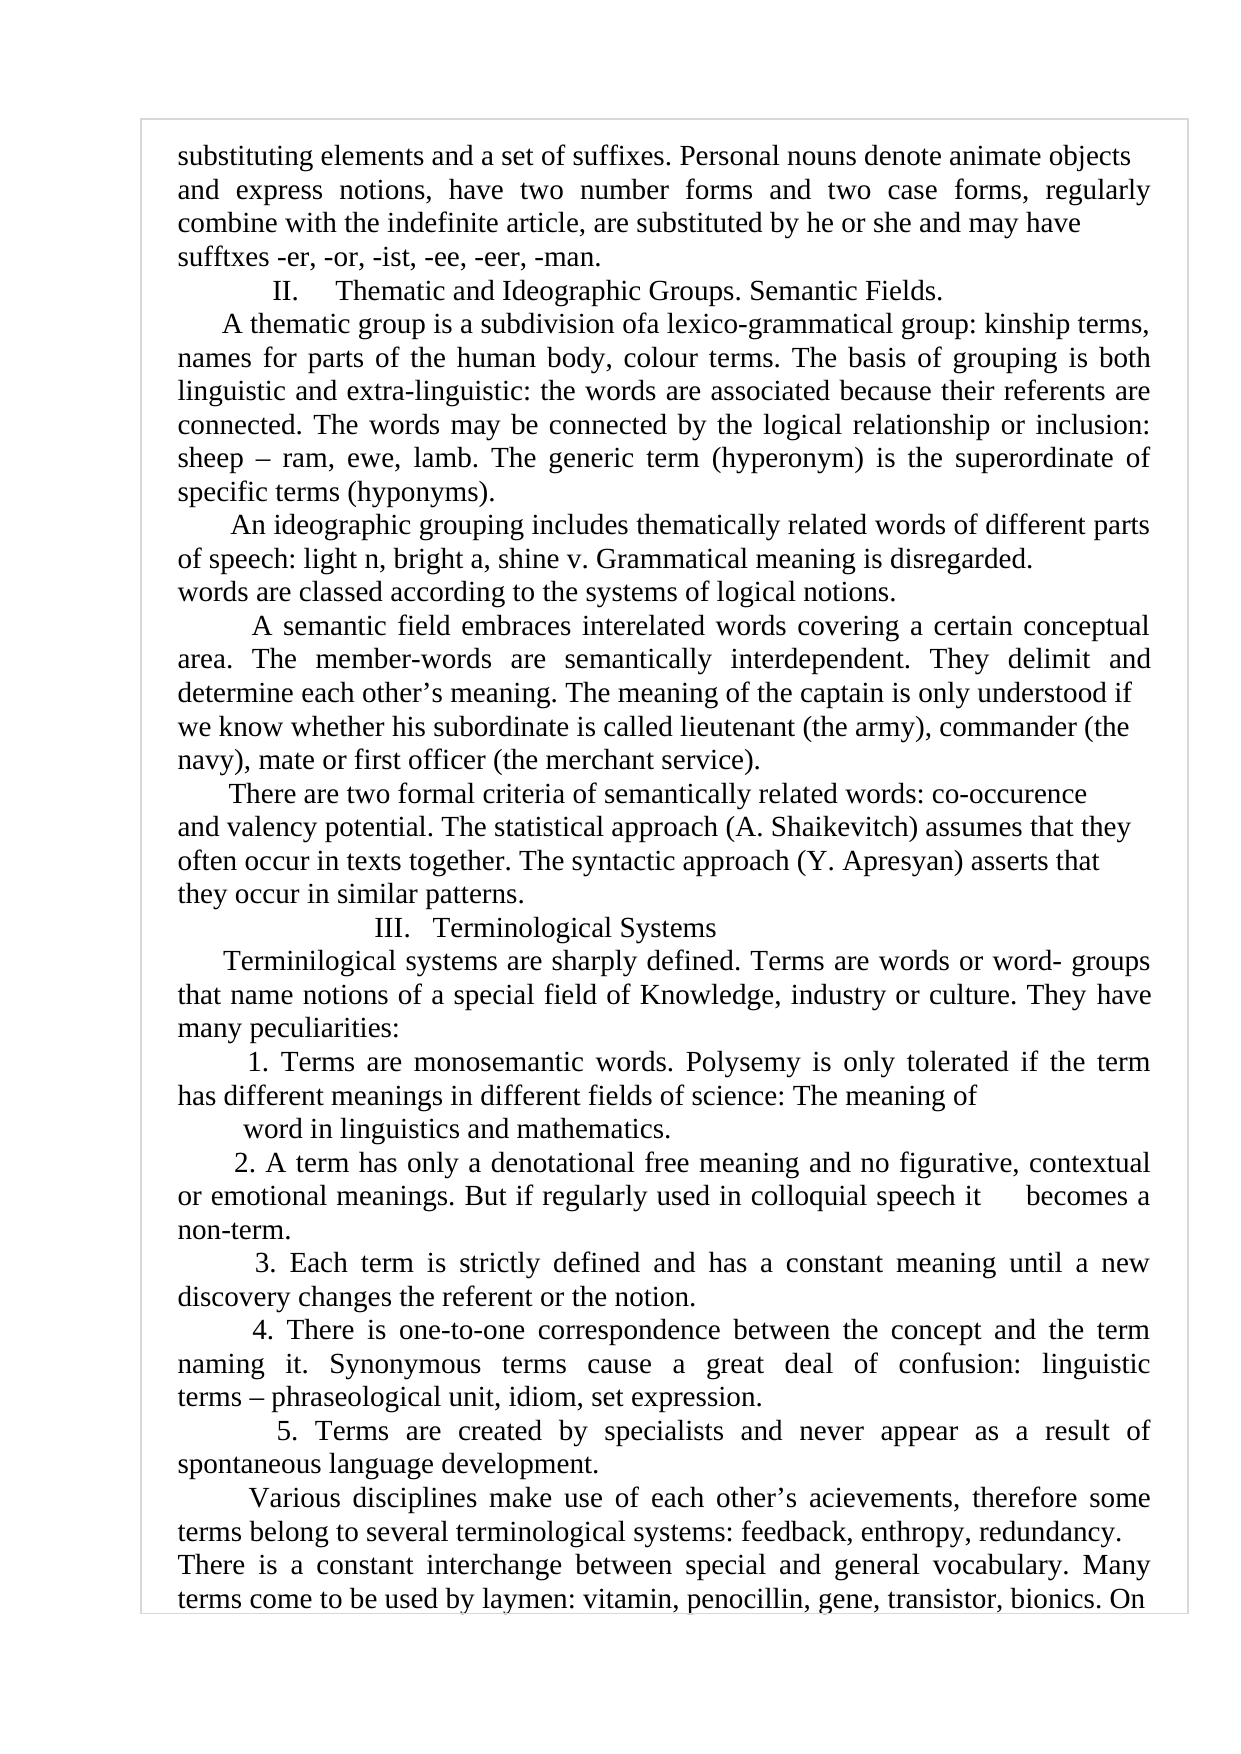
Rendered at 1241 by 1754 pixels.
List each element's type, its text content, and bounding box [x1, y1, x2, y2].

text 5. Terms are created by specialists and never appear as a result of spontaneous language development. [177, 1413, 1152, 1480]
text There are two formal criteria of semantically related words: co-occurence [177, 776, 1152, 809]
text they occur in similar patterns. [177, 876, 1152, 910]
text word in linguistics and mathematics. [177, 1111, 1152, 1145]
text and valency potential. The statistical approach (A. Shaikevitch) assumes that they [177, 809, 1152, 843]
text often occur in texts together. The syntactic approach (Y. Apresyan) asserts that [177, 843, 1152, 876]
text 2. A term has only a denotational free meaning and no figurative, contextual or emotional meanings. But if regularly used in colloquial speech it becomes a non-term. [177, 1145, 1152, 1245]
text substituting elements and a set of suffixes. Personal nouns denote animate objects [142, 120, 1187, 172]
text navy), mate or first officer (the merchant service). [177, 742, 1152, 776]
text 4. There is one-to-one correspondence between the concept and the term naming it. Synonymous terms cause a great deal of confusion: linguistic terms – phraseological unit, idiom, set expression. [177, 1312, 1152, 1413]
text sufftxes -er, -or, -ist, -ee, -eer, -man. [177, 239, 1152, 273]
text There is a constant interchange between special and general vocabulary. Many terms come to be used by laymen: vitamin, penocillin, gene, transistor, bionics. On [177, 1547, 1152, 1613]
text A semantic field embraces interelated words covering a certain conceptual area. The member-words are semantically interdependent. They delimit and determine each other’s meaning. The meaning of the captain is only understood if [177, 608, 1152, 709]
text words are classed according to the systems of logical notions. [177, 574, 1152, 608]
text An ideographic grouping includes thematically related words of different parts of speech: light n, bright a, shine v. Grammatical meaning is disregarded. [177, 507, 1152, 574]
text and express notions, have two number forms and two case forms, regularly combine with the indefinite article, are substituted by he or she and may have [177, 172, 1152, 239]
text III. Terminological Systems [177, 910, 1152, 943]
text II. Thematic and Ideographic Groups. Semantic Fields. [177, 273, 1152, 306]
text Terminilogical systems are sharply defined. Terms are words or word- groups that name notions of a special field of Knowledge, industry or culture. They have many peculiarities: [177, 943, 1152, 1044]
text A thematic group is a subdivision ofa lexico-grammatical group: kinship terms, names for parts of the human body, colour terms. The basis of grouping is both linguistic and extra-linguistic: the words are associated because their referents are connected. The words may be connected by the logical relationship or inclusion: sheep – ram, ewe, lamb. The generic term (hyperonym) is the superordinate of specific terms (hyponyms). [177, 306, 1152, 507]
text 3. Each term is strictly defined and has a constant meaning until a new discovery changes the referent or the notion. [177, 1245, 1152, 1312]
text Various disciplines make use of each other’s acievements, therefore some terms belong to several terminological systems: feedback, enthropy, redundancy. [177, 1480, 1152, 1547]
text we know whether his subordinate is called lieutenant (the army), commander (the [177, 709, 1152, 742]
text 1. Terms are monosemantic words. Polysemy is only tolerated if the term has different meanings in different fields of science: The meaning of [177, 1044, 1152, 1111]
